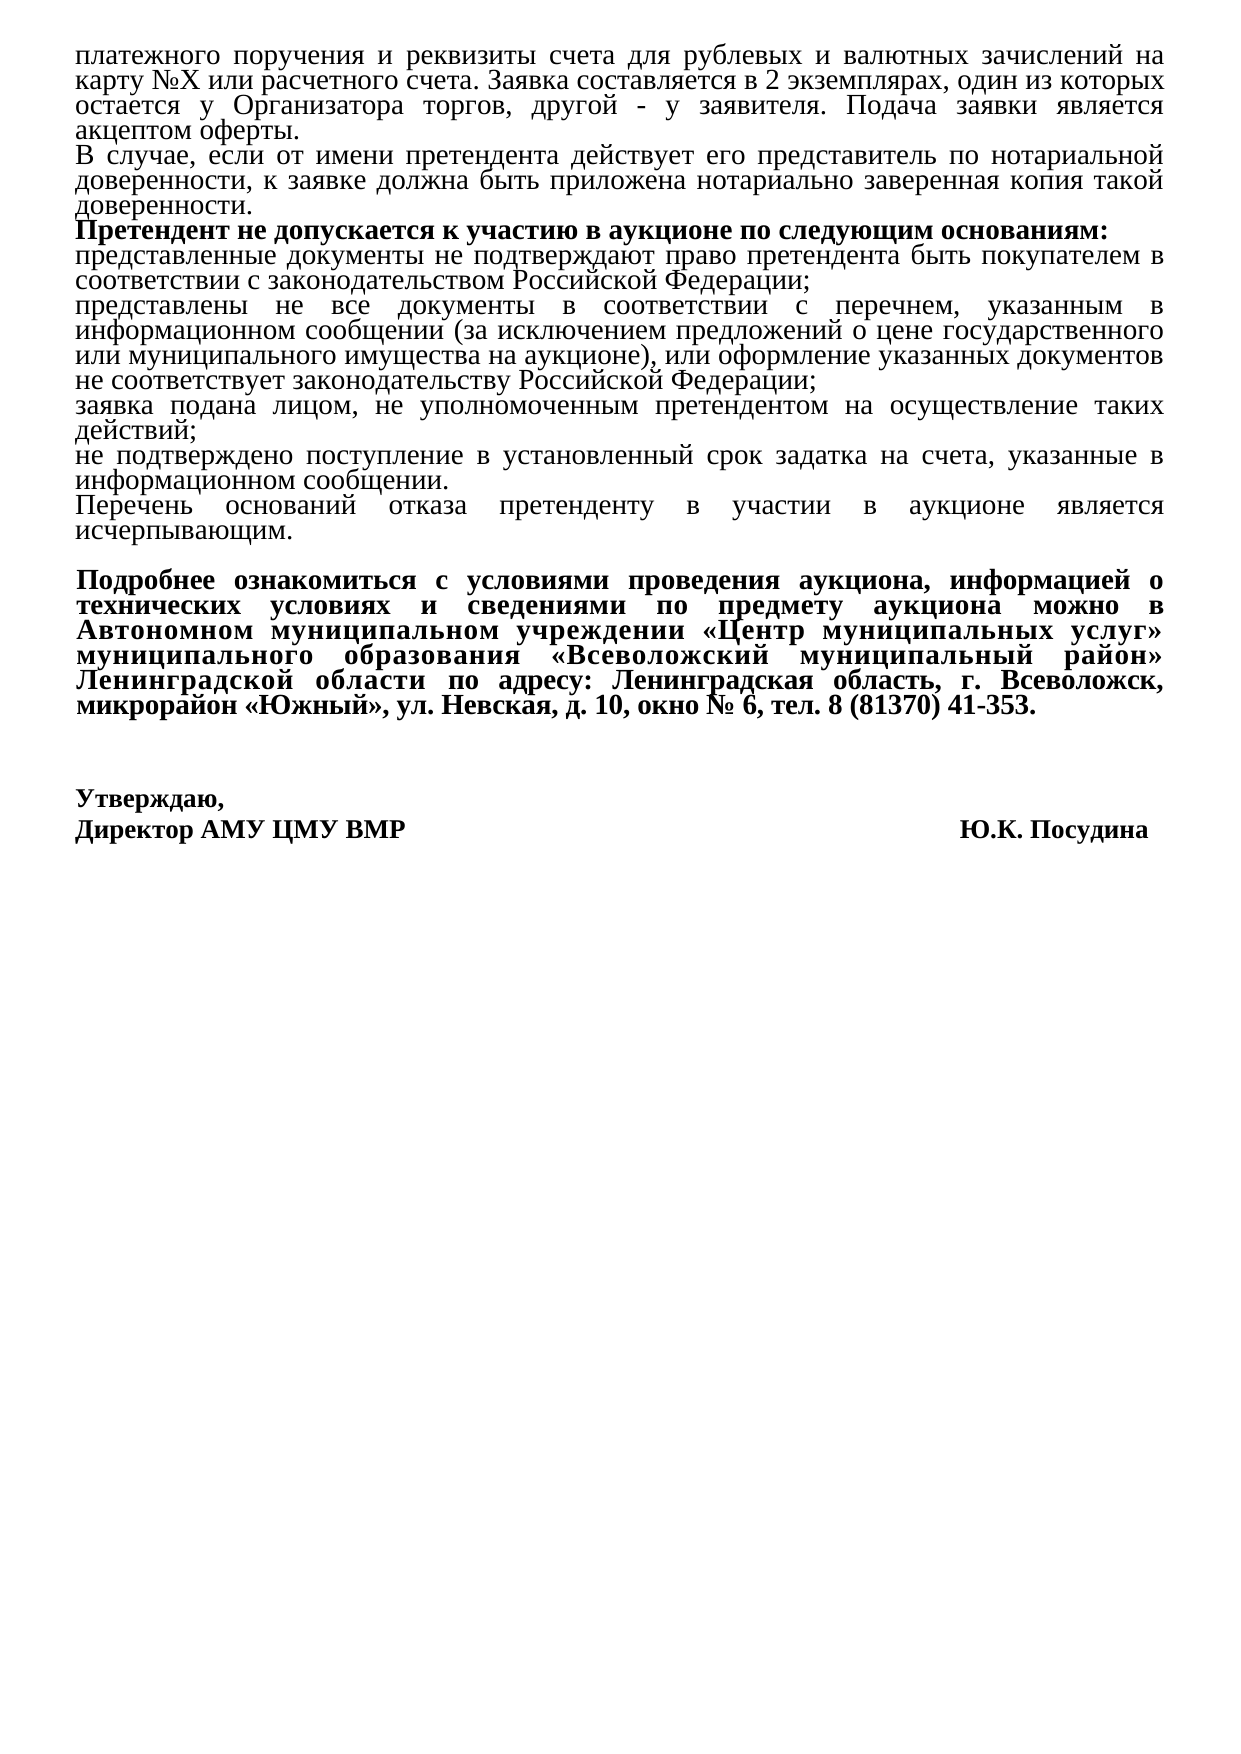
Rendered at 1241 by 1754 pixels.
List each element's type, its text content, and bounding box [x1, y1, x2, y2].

text В случае, если от имени претендента действует его представитель по нотариальной доверенности, к заявке должна быть приложена нотариально заверенная копия такой доверенности. [75, 144, 1165, 219]
text Претендент не допускается к участию в аукционе по следующим основаниям: [75, 219, 1165, 244]
text заявка подана лицом, не уполномоченным претендентом на осуществление таких действий; [75, 394, 1165, 444]
text представлены не все документы в соответствии с перечнем, указанным в информационном сообщении (за исключением предложений о цене государственного или муниципального имущества на аукционе), или оформление указанных документов не соответствует законодательству Российской Федерации; [75, 294, 1165, 394]
text Директор АМУ ЦМУ ВМР Ю.К. Посудина [75, 813, 1165, 844]
text не подтверждено поступление в установленный срок задатка на счета, указанные в информационном сообщении. [75, 444, 1165, 494]
text Перечень оснований отказа претенденту в участии в аукционе является исчерпывающим. [75, 494, 1165, 544]
text представленные документы не подтверждают право претендента быть покупателем в соответствии с законодательством Российской Федерации; [75, 244, 1165, 294]
text Подробнее ознакомиться с условиями проведения аукциона, информацией о технических условиях и сведениями по предмету аукциона можно в Автономном муниципальном учреждении «Центр муниципальных услуг» муниципального образования «Всеволожский муниципальный район» Ленинградской области по адресу: Ленинградская область, г. Всеволожск, микрорайон «Южный», ул. Невская, д. 10, окно № 6, тел. 8 (81370) 41-353. [76, 569, 1164, 719]
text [75, 44, 1165, 144]
text Утверждаю, [75, 782, 1165, 813]
